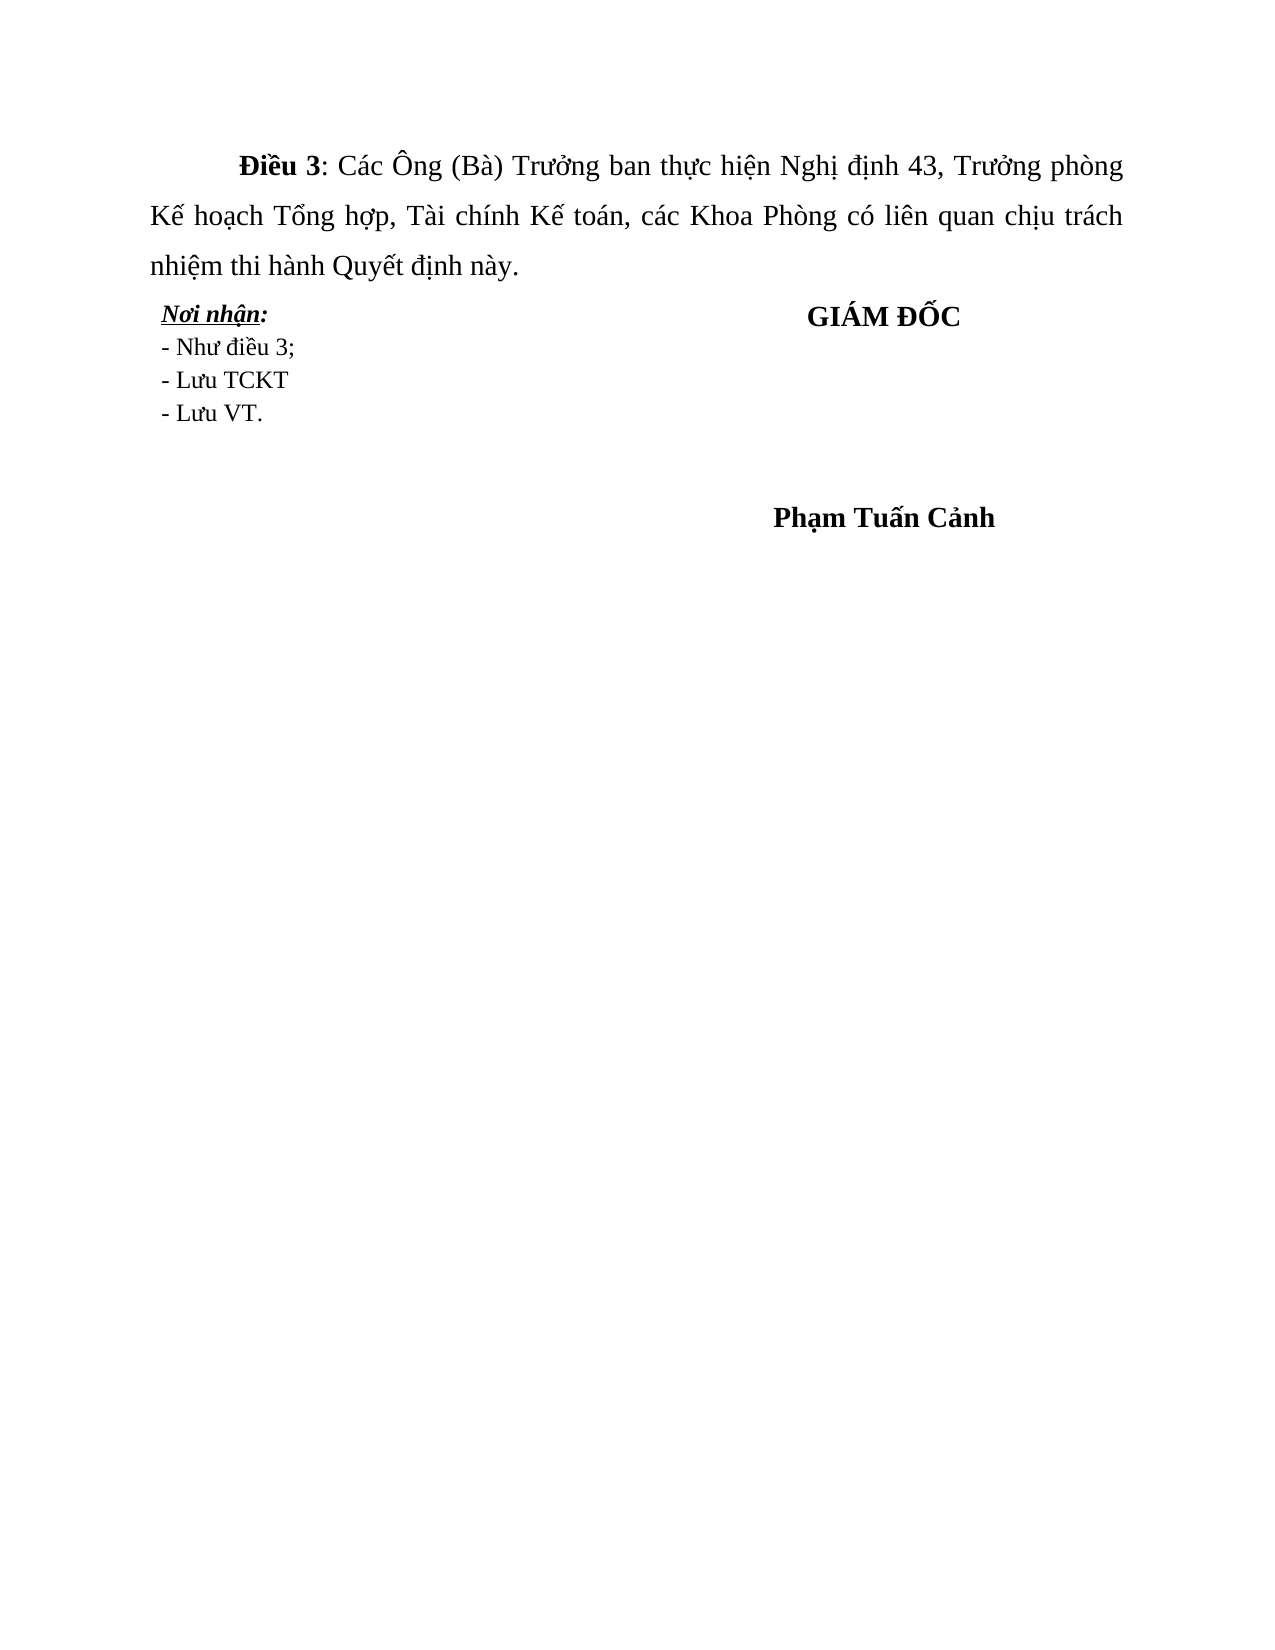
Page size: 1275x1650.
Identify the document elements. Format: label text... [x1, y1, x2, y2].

table_header GIÁM ĐỐC Phạm Tuấn Cảnh [639, 299, 1129, 567]
table_header Nơi nhận: - Như điều 3; - Lưu TCKT - Lưu VT. [150, 299, 639, 567]
text Điều 3: Các Ông (Bà) Trưởng ban thực hiện Nghị định 43, Trưởng phòng Kế hoạch Tổng hợp, Tài chính Kế toán, các Khoa Phòng có liên quan chịu trách nhiệm thi hành Quyết định này. [150, 148, 1125, 282]
